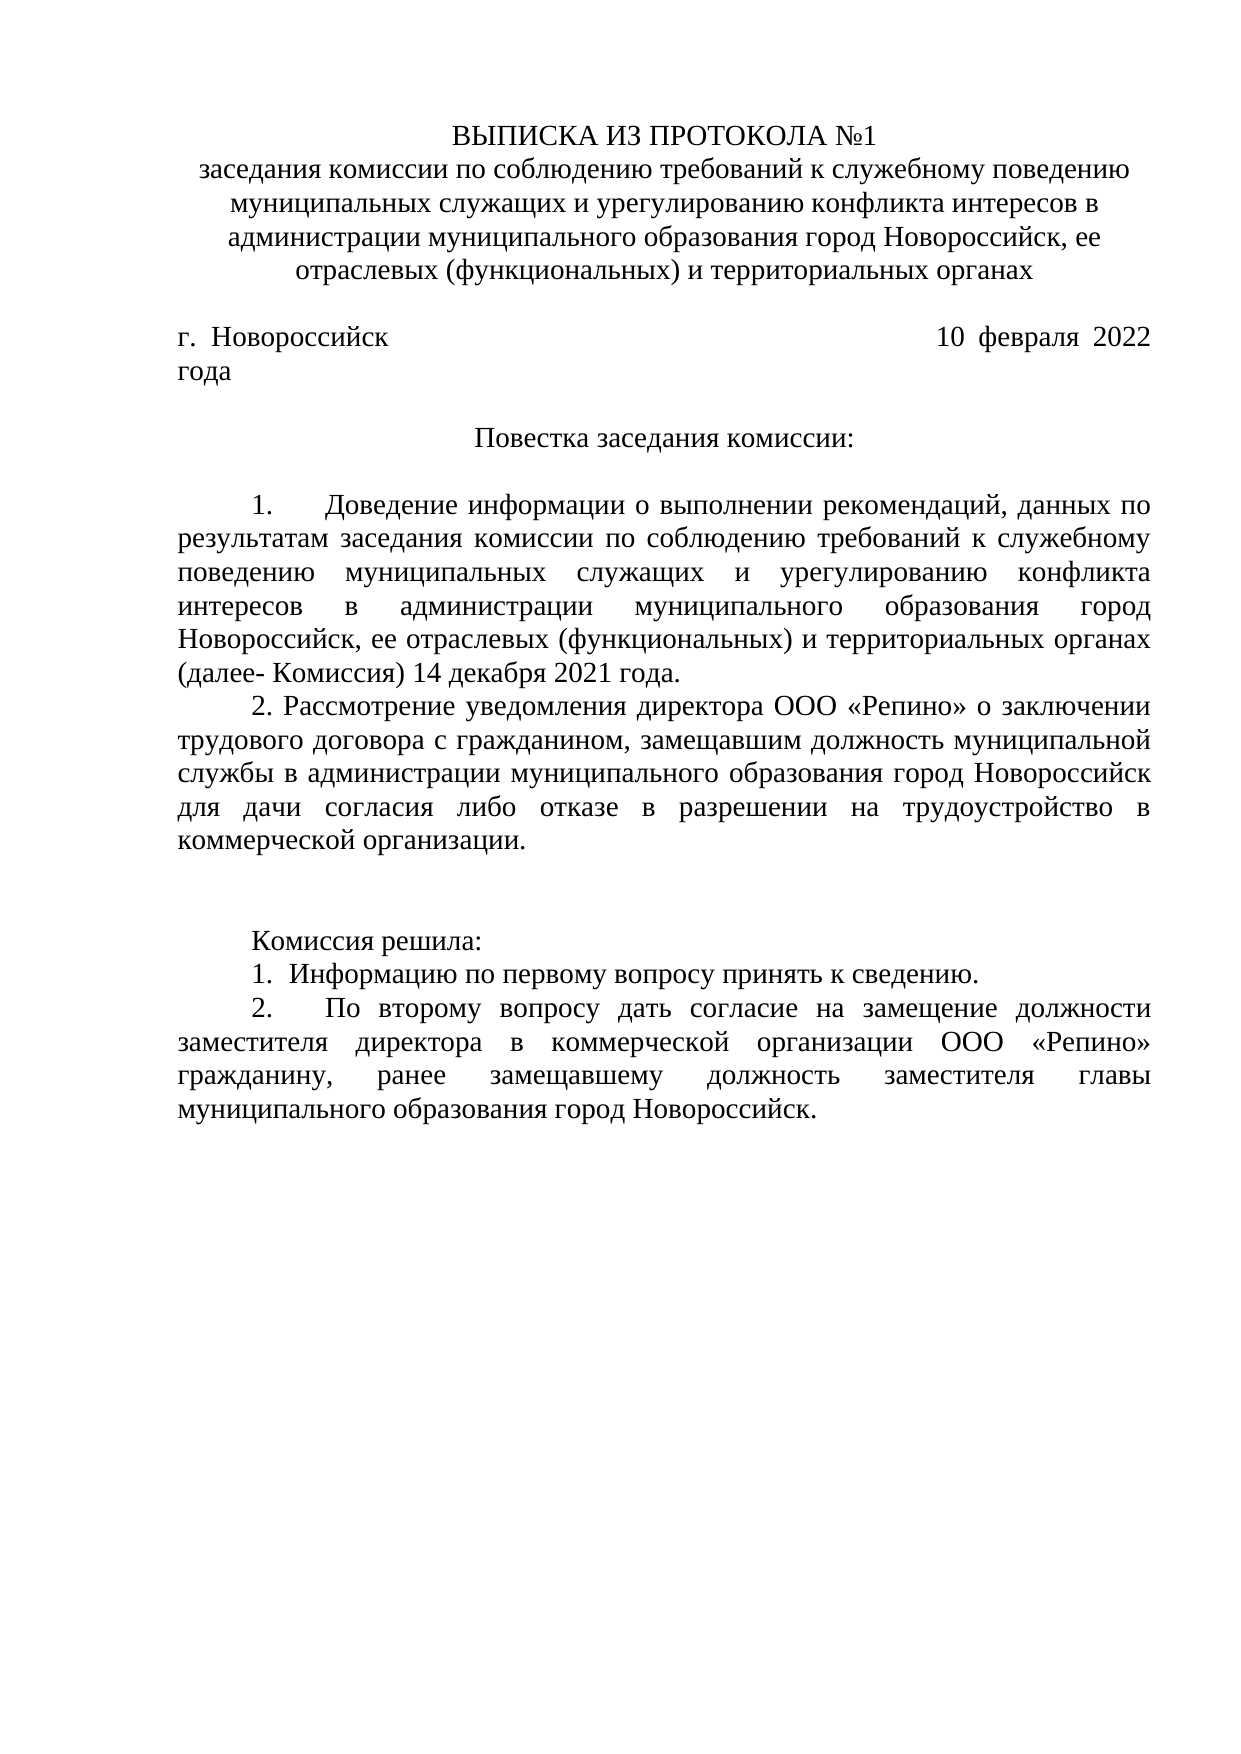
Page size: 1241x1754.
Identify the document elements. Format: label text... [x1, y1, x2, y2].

list Информацию по первому вопросу принять к сведению. [251, 957, 1152, 990]
list По второму вопросу дать согласие на замещение должности заместителя директора в коммерческой организации ООО «Репино» гражданину, ранее замещавшему должность заместителя главы муниципального образования город Новороссийск. [177, 990, 1152, 1124]
text 1. Доведение информации о выполнении рекомендаций, данных по результатам заседания комиссии по соблюдению требований к служебному поведению муниципальных служащих и урегулированию конфликта интересов в администрации муниципального образования город Новороссийск, ее отраслевых (функциональных) и территориальных органах (далее- Комиссия) 14 декабря 2021 года. [177, 487, 1152, 688]
text Повестка заседания комиссии: [177, 420, 1152, 453]
text заседания комиссии по соблюдению требований к служебному поведению муниципальных служащих и урегулированию конфликта интересов в администрации муниципального образования город Новороссийск, ее отраслевых (функциональных) и территориальных органах [177, 152, 1152, 286]
text Комиссия решила: [177, 923, 1152, 957]
text г. Новороссийск 10 февраля 2022 года [177, 319, 1152, 386]
text ВЫПИСКА ИЗ ПРОТОКОЛА №1 [177, 118, 1152, 152]
text 2. Рассмотрение уведомления директора ООО «Репино» о заключении трудового договора с гражданином, замещавшим должность муниципальной службы в администрации муниципального образования город Новороссийск для дачи согласия либо отказе в разрешении на трудоустройство в коммерческой организации. [177, 688, 1152, 856]
